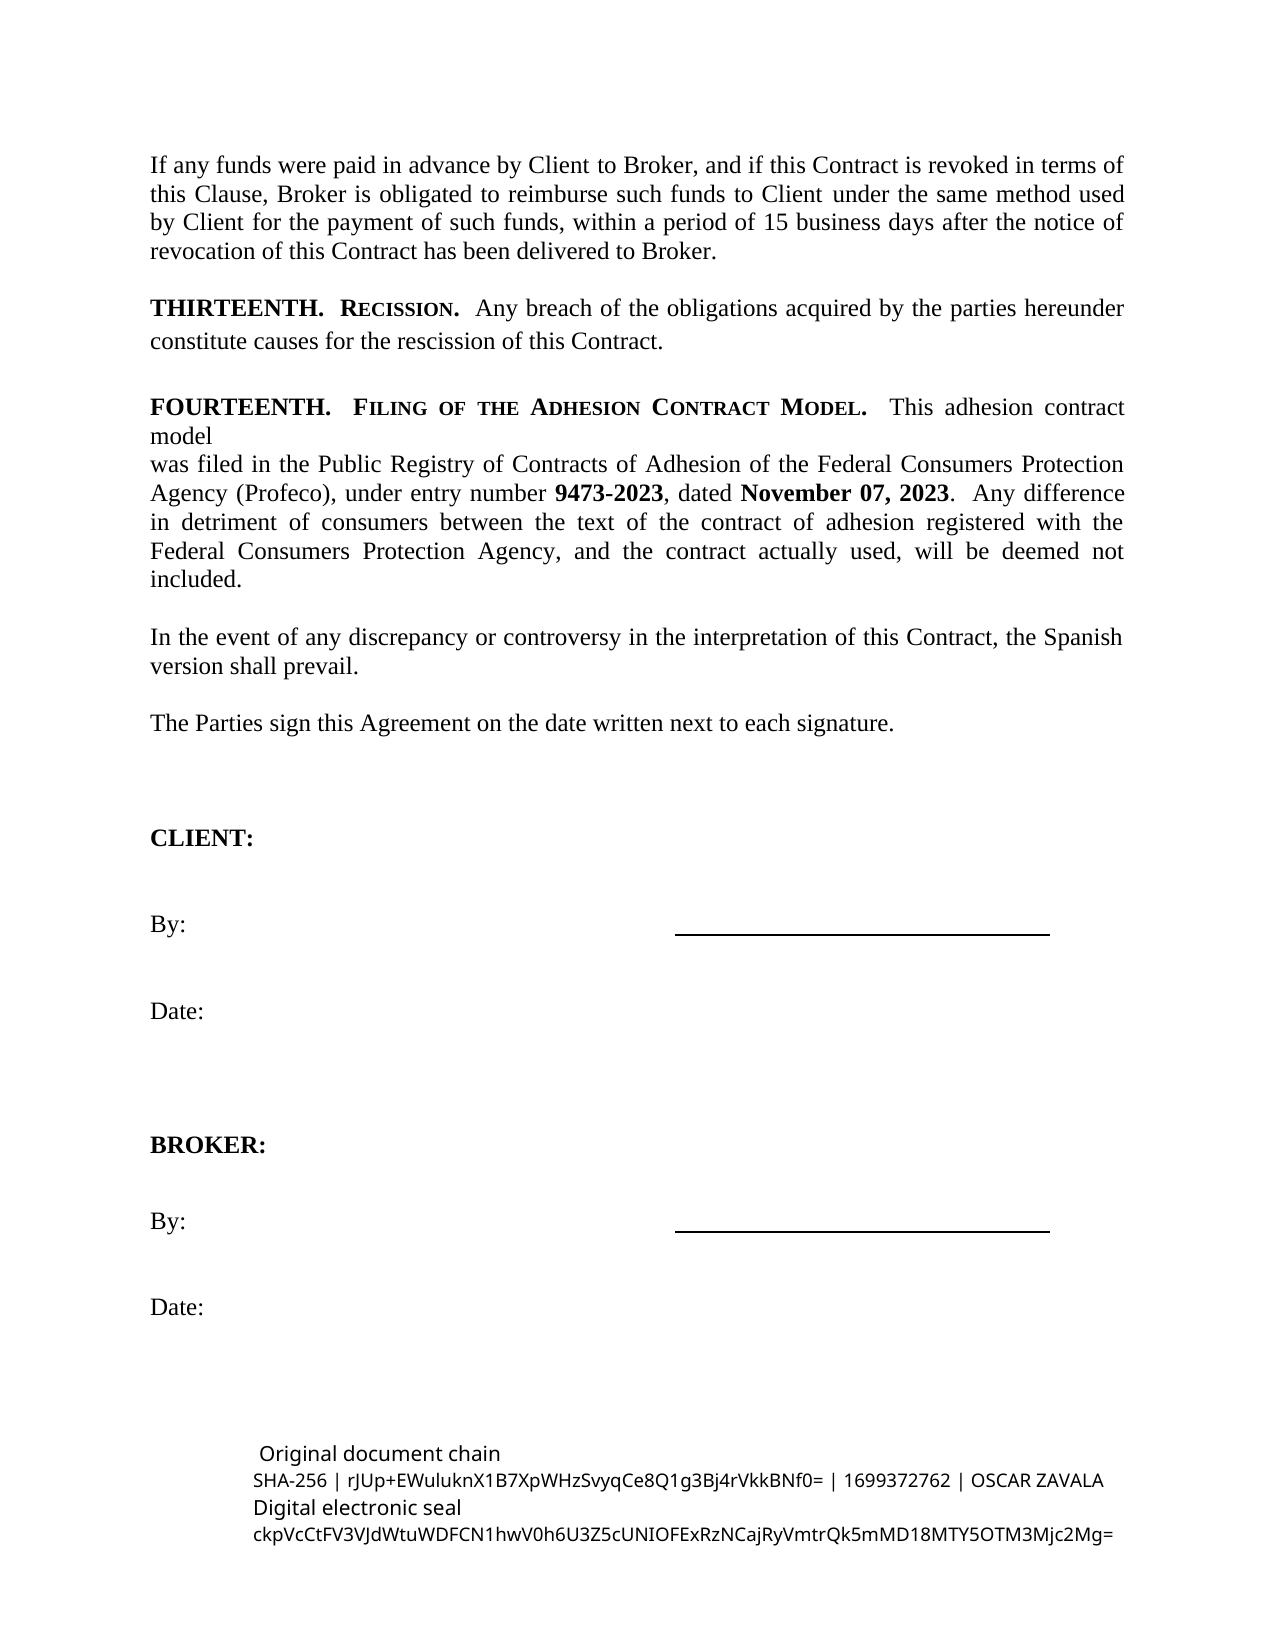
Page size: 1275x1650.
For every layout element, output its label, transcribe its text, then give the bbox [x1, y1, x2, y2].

text In the event of any discrepancy or controversy in the interpretation of this Contract, the Spanish version shall prevail. [150, 622, 1125, 679]
text FOURTEENTH. Filing of the Adhesion Contract Model. This adhesion contract model [150, 392, 1125, 449]
text By: [150, 909, 1125, 938]
text Date: [150, 1292, 1125, 1321]
text THIRTEENTH. Recission. Any breach of the obligations acquired by the parties hereunder constitute causes for the rescission of this Contract. [150, 293, 1125, 355]
text Date: [150, 996, 1125, 1024]
text The Parties sign this Agreement on the date written next to each signature. [150, 708, 1125, 737]
text BROKER: [150, 1130, 1125, 1158]
text By: [150, 1206, 1125, 1235]
text was filed in the Public Registry of Contracts of Adhesion of the Federal Consumers Protection Agency (Profeco), under entry number 9473-2023, dated November 07, 2023. Any difference in detriment of consumers between the text of the contract of adhesion registered with the Federal Consumers Protection Agency, and the contract actually used, will be deemed not included. [150, 449, 1125, 593]
text If any funds were paid in advance by Client to Broker, and if this Contract is revoked in terms of this Clause, Broker is obligated to reimburse such funds to Client under the same method used by Client for the payment of such funds, within a period of 15 business days after the notice of revocation of this Contract has been delivered to Broker. [150, 150, 1125, 265]
text CLIENT: [150, 823, 1125, 852]
